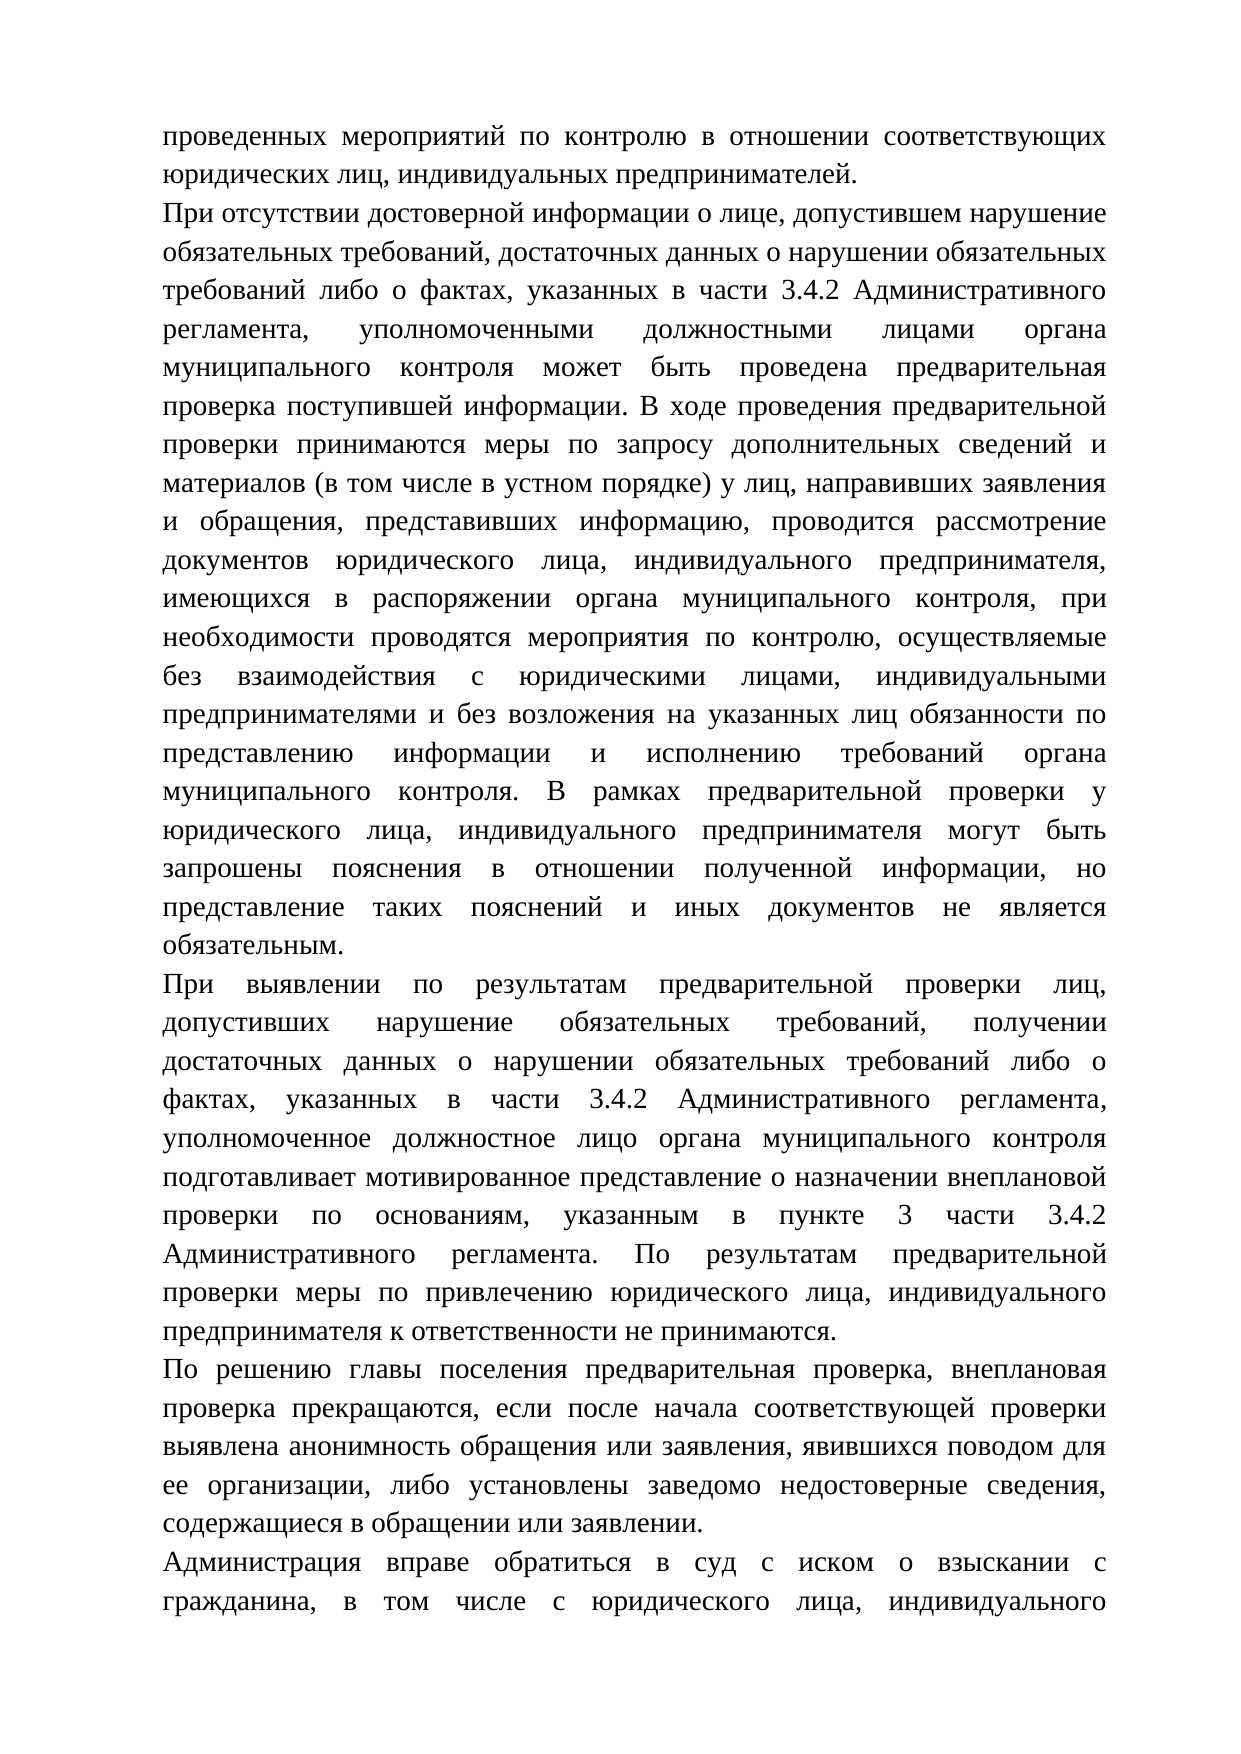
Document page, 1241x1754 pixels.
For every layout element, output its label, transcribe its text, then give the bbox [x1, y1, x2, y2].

list По решению главы поселения предварительная проверка, внеплановая проверка прекращаются, если после начала соответствующей проверки выявлена анонимность обращения или заявления, явившихся поводом для ее организации, либо установлены заведомо недостоверные сведения, содержащиеся в обращении или заявлении. [162, 1351, 1107, 1539]
list При выявлении по результатам предварительной проверки лиц, допустивших нарушение обязательных требований, получении достаточных данных о нарушении обязательных требований либо о фактах, указанных в части 3.4.2 Административного регламента, уполномоченное должностное лицо органа муниципального контроля подготавливает мотивированное представление о назначении внеплановой проверки по основаниям, указанным в пункте 3 части 3.4.2 Административного регламента. По результатам предварительной проверки меры по привлечению юридического лица, индивидуального предпринимателя к ответственности не принимаются. [162, 966, 1107, 1346]
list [162, 1544, 1107, 1616]
list При отсутствии достоверной информации о лице, допустившем нарушение обязательных требований, достаточных данных о нарушении обязательных требований либо о фактах, указанных в части 3.4.2 Административного регламента, уполномоченными должностными лицами органа муниципального контроля может быть проведена предварительная проверка поступившей информации. В ходе проведения предварительной проверки принимаются меры по запросу дополнительных сведений и материалов (в том числе в устном порядке) у лиц, направивших заявления и обращения, представивших информацию, проводится рассмотрение документов юридического лица, индивидуального предпринимателя, имеющихся в распоряжении органа муниципального контроля, при необходимости проводятся мероприятия по контролю, осуществляемые без взаимодействия с юридическими лицами, индивидуальными предпринимателями и без возложения на указанных лиц обязанности по представлению информации и исполнению требований органа муниципального контроля. В рамках предварительной проверки у юридического лица, индивидуального предпринимателя могут быть запрошены пояснения в отношении полученной информации, но представление таких пояснений и иных документов не является обязательным. [162, 195, 1107, 961]
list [162, 118, 1107, 190]
